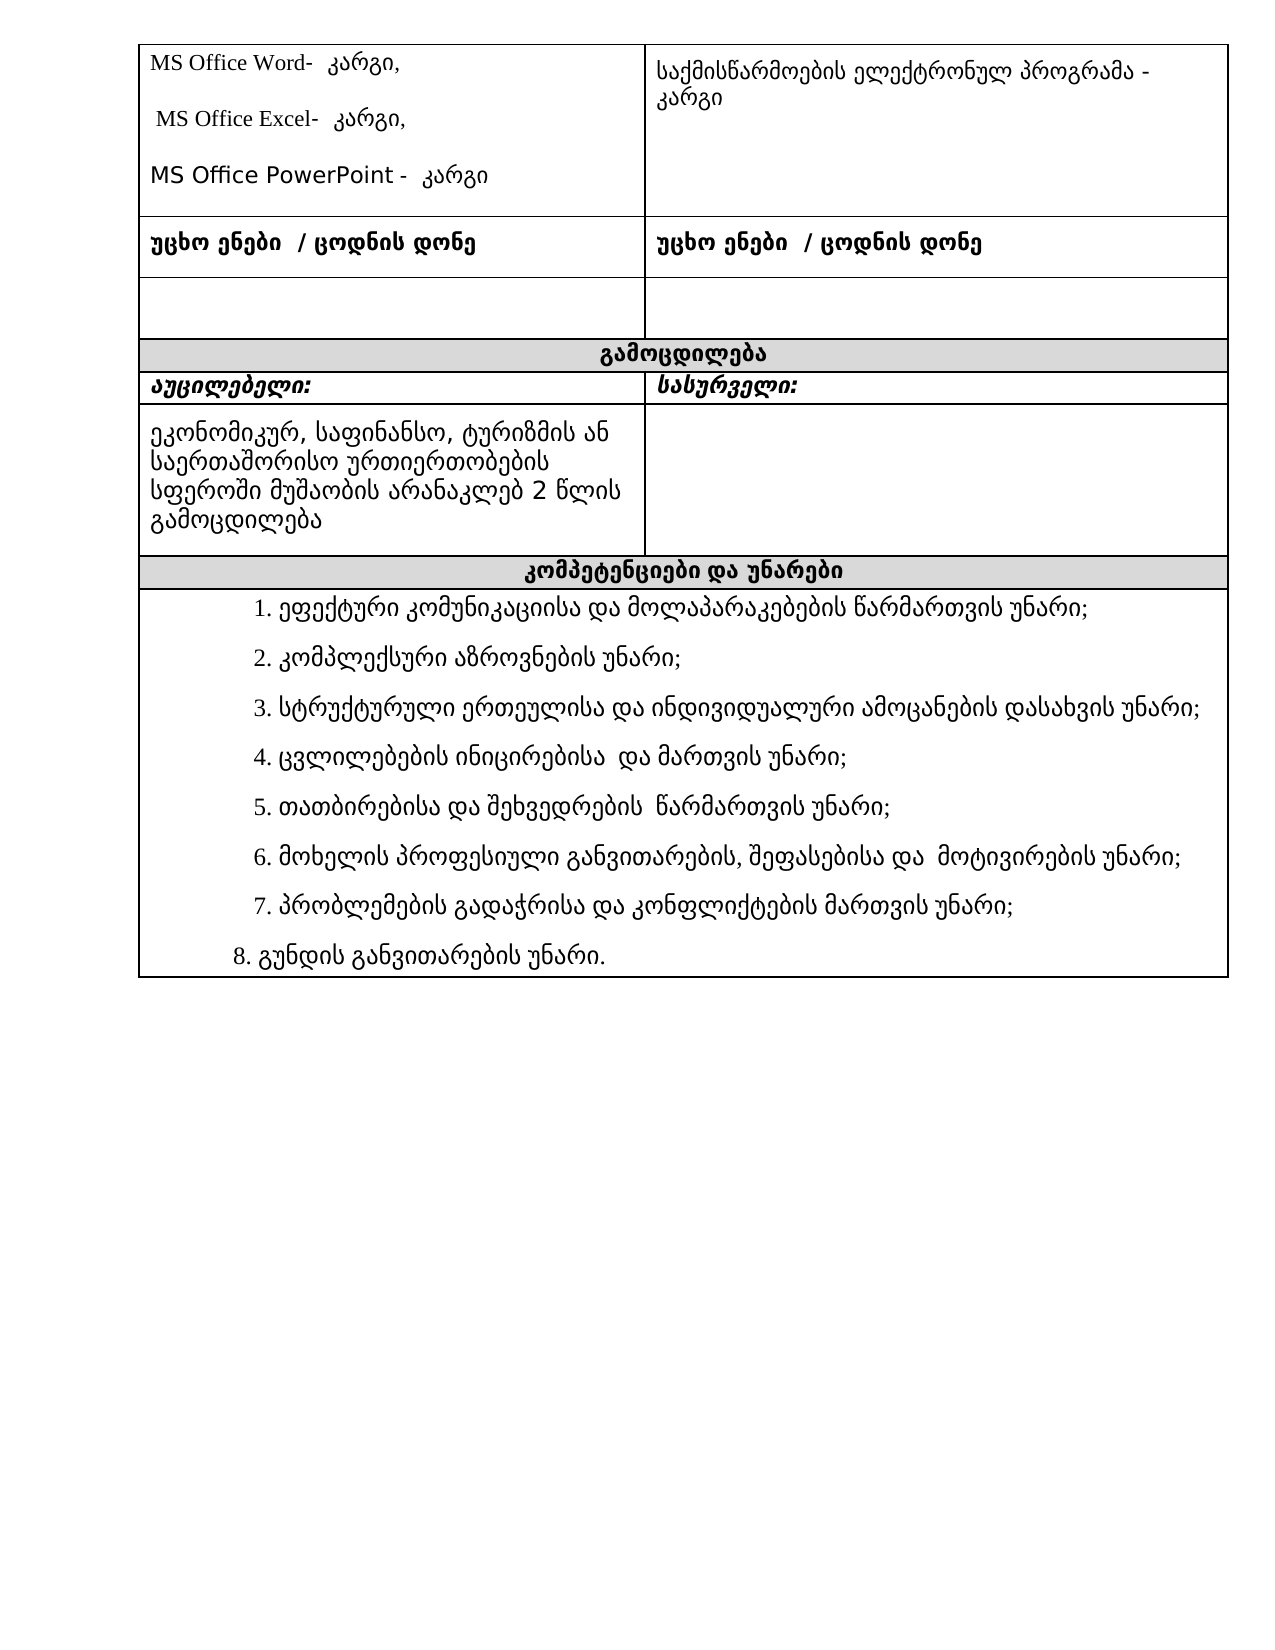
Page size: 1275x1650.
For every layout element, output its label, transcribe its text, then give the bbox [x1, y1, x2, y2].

table_cell [140, 278, 644, 338]
table_cell უცხო ენები / ცოდნის დონე [646, 217, 1227, 277]
table_cell საქმისწარმოების ელექტრონულ პროგრამა - კარგი [646, 45, 1227, 216]
table_cell MS Office Word- კარგი, MS Office Excel- კარგი, MS Office PowerPoint - კარგი [140, 45, 644, 216]
table_cell 1. ეფექტური კომუნიკაციისა და მოლაპარაკებების წარმართვის უნარი; 2. კომპლექსური აზროვნების უნარი; 3. სტრუქტურული ერთეულისა და ინდივიდუალური ამოცანების დასახვის უნარი; 4. ცვლილებების ინიცირებისა და მართვის უნარი; 5. თათბირებისა და შეხვედრების წარმართვის უნარი; 6. მოხელის პროფესიული განვითარების, შეფასებისა და მოტივირების უნარი; 7. პრობლემების გადაჭრისა და კონფლიქტების მართვის უნარი; 8. გუნდის განვითარების უნარი. [140, 590, 1227, 976]
table_cell [646, 405, 1227, 555]
table_cell გამოცდილება [140, 340, 1227, 371]
table_cell ეკონომიკურ, საფინანსო, ტურიზმის ან საერთაშორისო ურთიერთობების სფეროში მუშაობის არანაკლებ 2 წლის გამოცდილება [140, 405, 644, 555]
table_cell [646, 278, 1227, 338]
table_cell აუცილებელი: [140, 373, 644, 403]
table_cell კომპეტენციები და უნარები [140, 557, 1227, 588]
table_cell სასურველი: [646, 373, 1227, 403]
table_cell უცხო ენები / ცოდნის დონე [140, 217, 644, 277]
